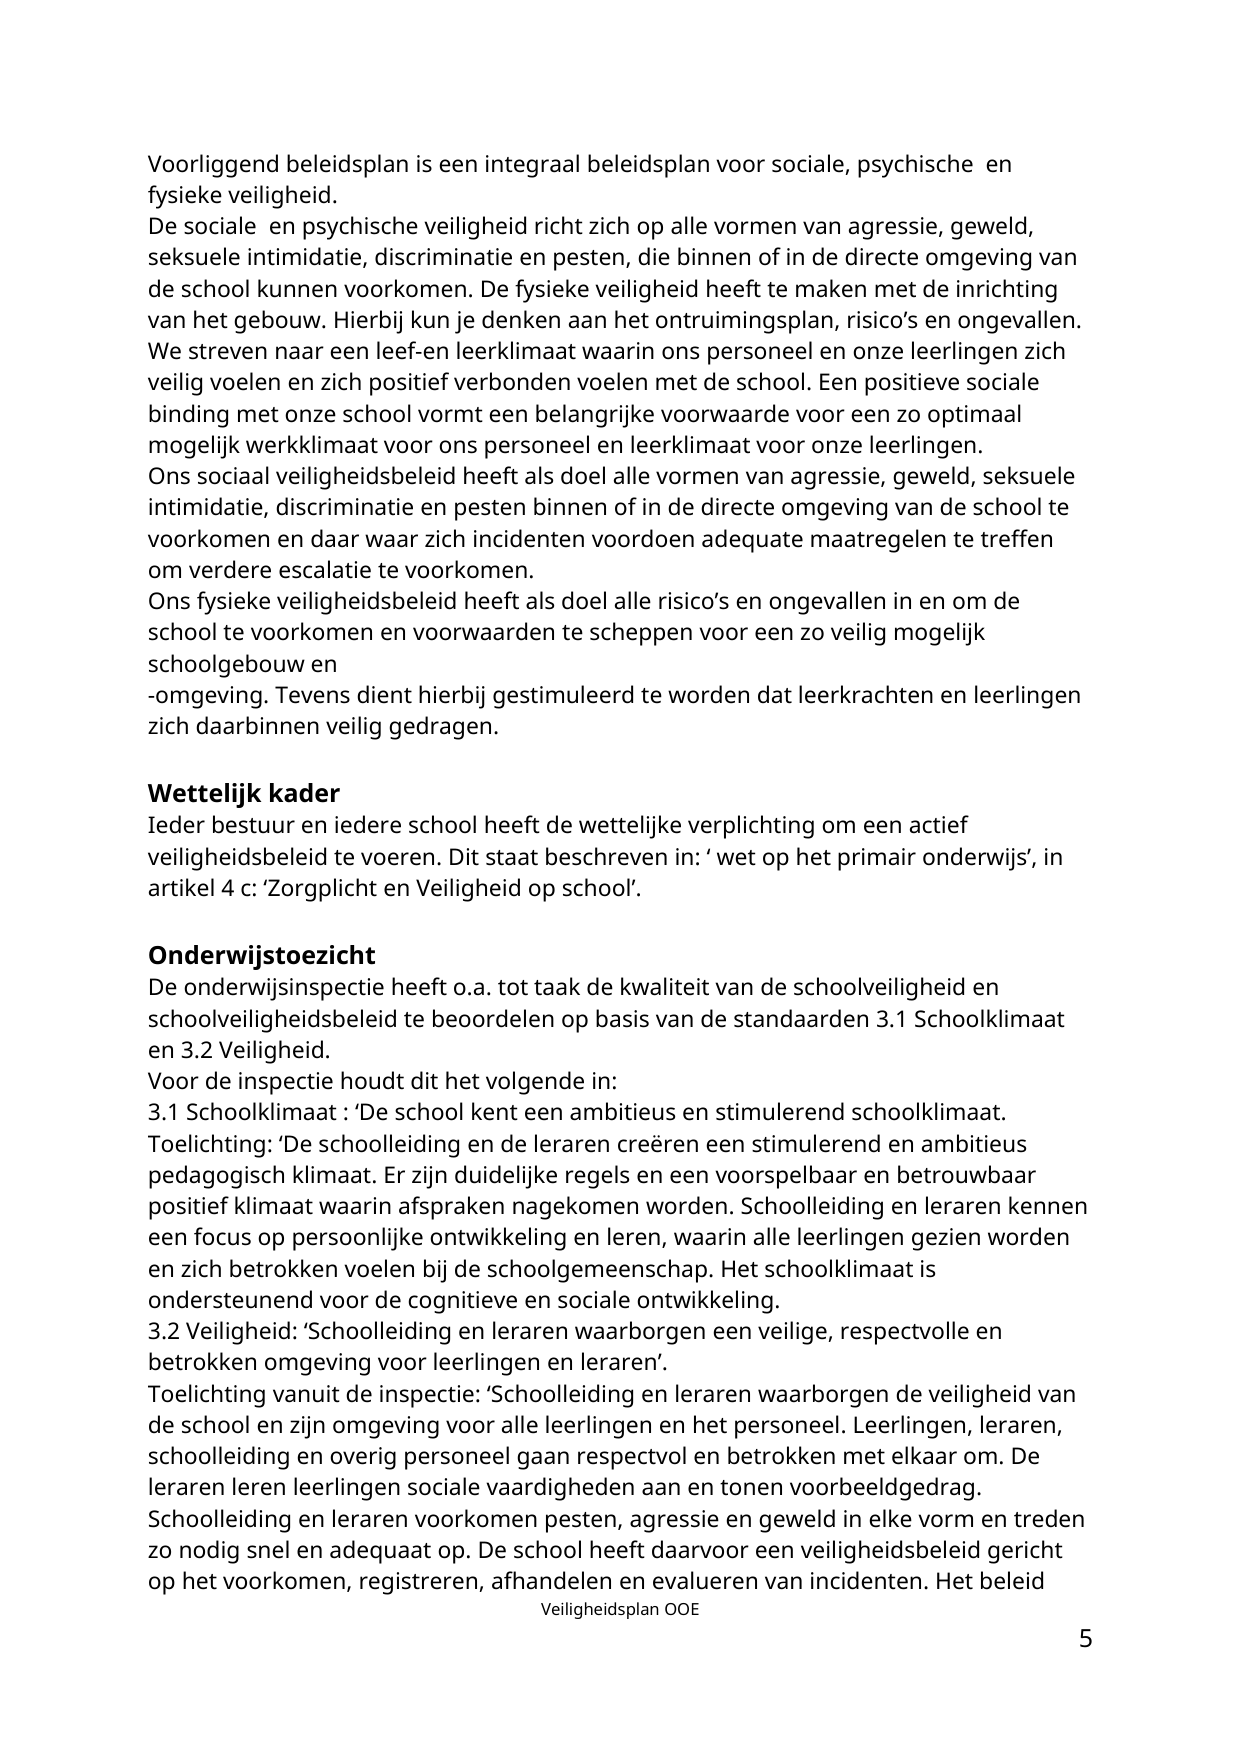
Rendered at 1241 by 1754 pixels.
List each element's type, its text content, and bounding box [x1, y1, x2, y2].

text zich daarbinnen veilig gedragen. [148, 710, 1093, 741]
text Ons fysieke veiligheidsbeleid heeft als doel alle risico’s en ongevallen in en om de school te voorkomen en voorwaarden te scheppen voor een zo veilig mogelijk schoolgebouw en [148, 585, 1093, 679]
text Voorliggend beleidsplan is een integraal beleidsplan voor sociale, psychische en fysieke veiligheid. [148, 148, 1093, 210]
text -omgeving. Tevens dient hierbij gestimuleerd te worden dat leerkrachten en leerlingen [148, 679, 1093, 710]
text De sociale en psychische veiligheid richt zich op alle vormen van agressie, geweld, seksuele intimidatie, discriminatie en pesten, die binnen of in de directe omgeving van de school kunnen voorkomen. De fysieke veiligheid heeft te maken met de inrichting van het gebouw. Hierbij kun je denken aan het ontruimingsplan, risico’s en ongevallen. [148, 210, 1093, 335]
text Onderwijstoezicht [148, 937, 1093, 971]
text Ieder bestuur en iedere school heeft de wettelijke verplichting om een actief veiligheidsbeleid te voeren. Dit staat beschreven in: ‘ wet op het primair onderwijs’, in artikel 4 c: ‘Zorgplicht en Veiligheid op school’. [148, 809, 1093, 903]
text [148, 1378, 1093, 1596]
text We streven naar een leef-en leerklimaat waarin ons personeel en onze leerlingen zich veilig voelen en zich positief verbonden voelen met de school. Een positieve sociale binding met onze school vormt een belangrijke voorwaarde voor een zo optimaal mogelijk werkklimaat voor ons personeel en leerklimaat voor onze leerlingen. [148, 335, 1093, 460]
text Wettelijk kader [148, 775, 1093, 809]
text Voor de inspectie houdt dit het volgende in: [148, 1065, 1093, 1096]
text De onderwijsinspectie heeft o.a. tot taak de kwaliteit van de schoolveiligheid en schoolveiligheidsbeleid te beoordelen op basis van de standaarden 3.1 Schoolklimaat en 3.2 Veiligheid. [148, 971, 1093, 1065]
text 3.2 Veiligheid: ‘Schoolleiding en leraren waarborgen een veilige, respectvolle en betrokken omgeving voor leerlingen en leraren’. [148, 1315, 1093, 1378]
text Ons sociaal veiligheidsbeleid heeft als doel alle vormen van agressie, geweld, seksuele intimidatie, discriminatie en pesten binnen of in de directe omgeving van de school te voorkomen en daar waar zich incidenten voordoen adequate maatregelen te treffen om verdere escalatie te voorkomen. [148, 460, 1093, 585]
text 3.1 Schoolklimaat : ‘De school kent een ambitieus en stimulerend schoolklimaat. Toelichting: ‘De schoolleiding en de leraren creëren een stimulerend en ambitieus pedagogisch klimaat. Er zijn duidelijke regels en een voorspelbaar en betrouwbaar positief klimaat waarin afspraken nagekomen worden. Schoolleiding en leraren kennen een focus op persoonlijke ontwikkeling en leren, waarin alle leerlingen gezien worden en zich betrokken voelen bij de schoolgemeenschap. Het schoolklimaat is ondersteunend voor de cognitieve en sociale ontwikkeling. [148, 1096, 1093, 1315]
